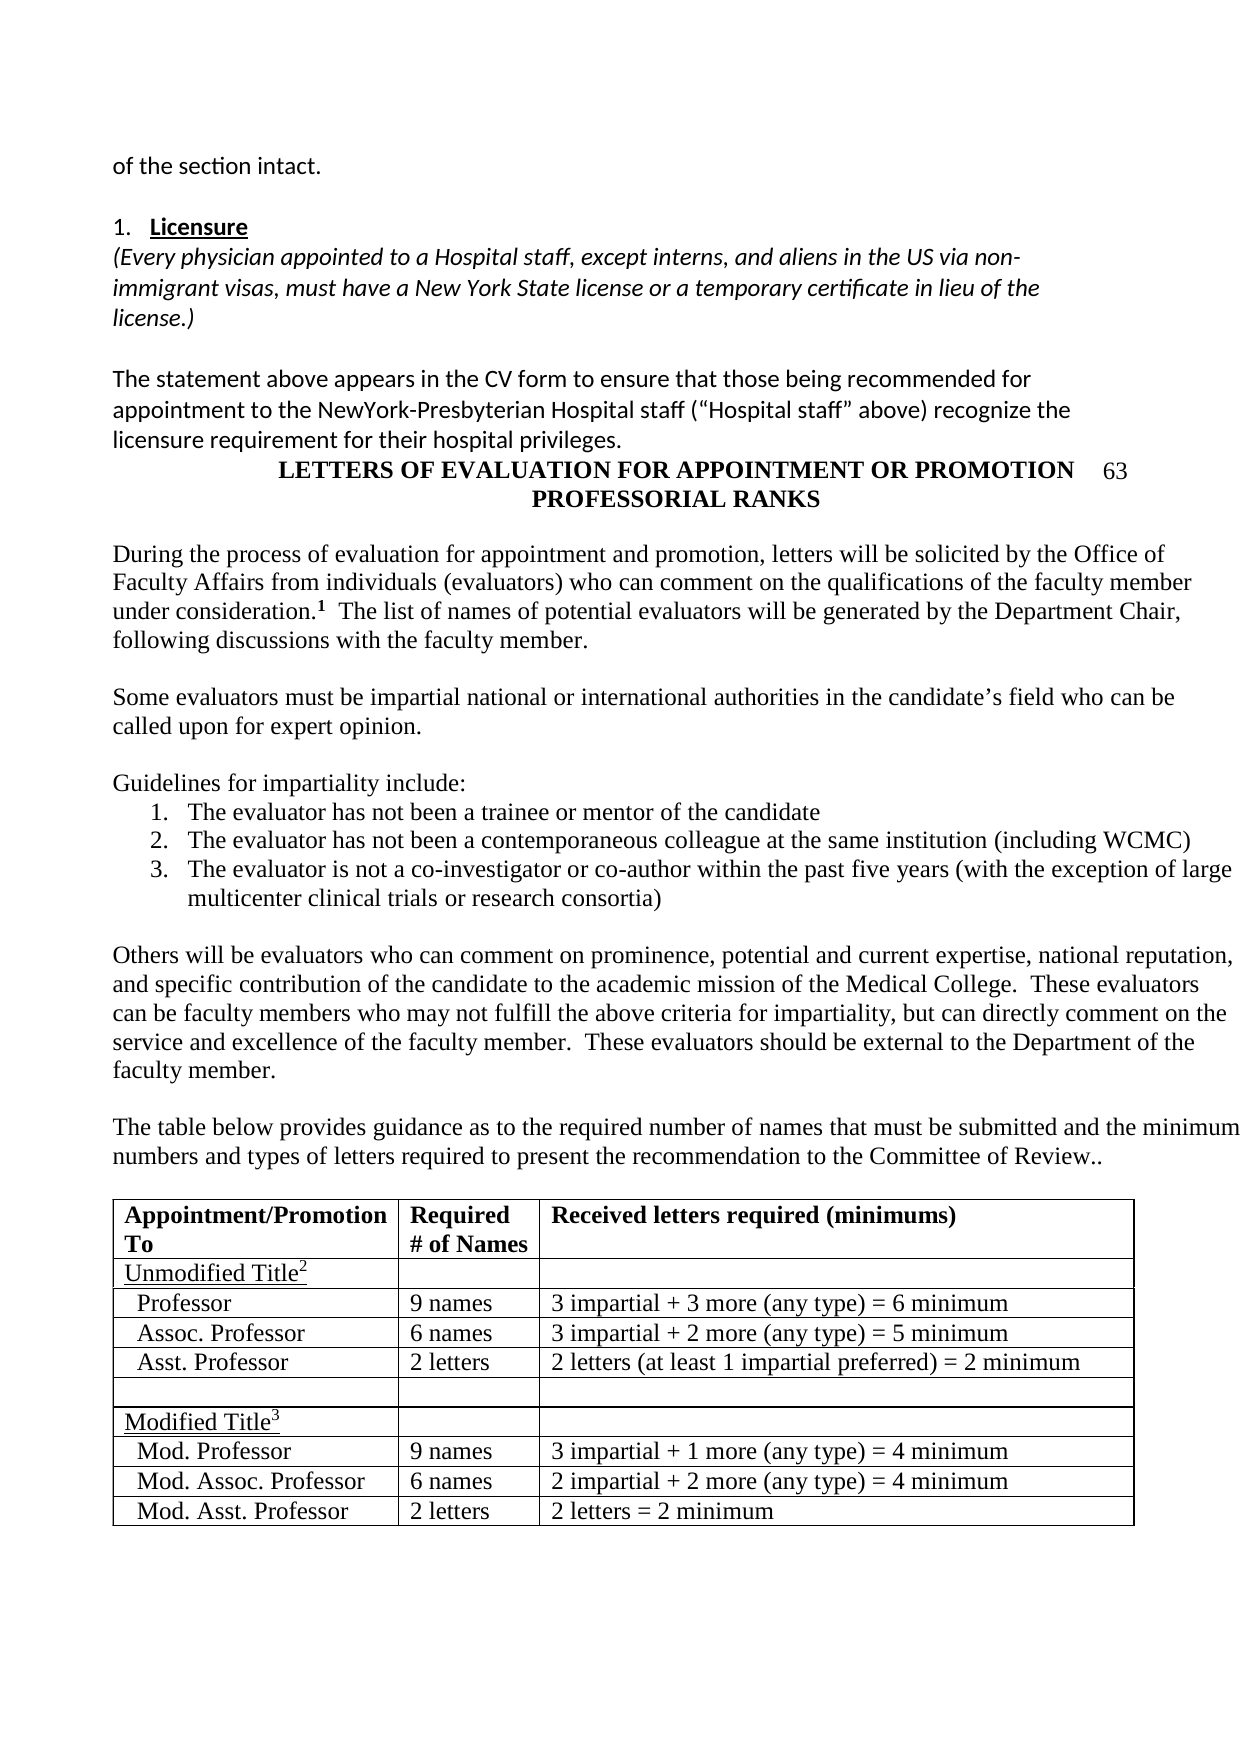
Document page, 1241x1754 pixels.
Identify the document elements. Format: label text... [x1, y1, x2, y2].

text Licensure [112, 211, 1128, 242]
text (Every physician appointed to a Hospital staff, except interns, and aliens in the US via non-immigrant visas, must have a New York State license or a temporary certificate in lieu of the license.) [112, 242, 1126, 333]
text The statement above appears in the CV form to ensure that those being recommended for appointment to the NewYork-Presbyterian Hospital staff (“Hospital staff” above) recognize the licensure requirement for their hospital privileges. [112, 364, 1135, 455]
text This section – Licensure, Board Certification, Malpractice – is pertinent to physicians and other practicing health care professionals. If you are a researcher or early-career physician for whom the information does not apply, simply note N/A or Not-applicable for each item, and leave the format of the section intact. [112, 150, 1126, 181]
